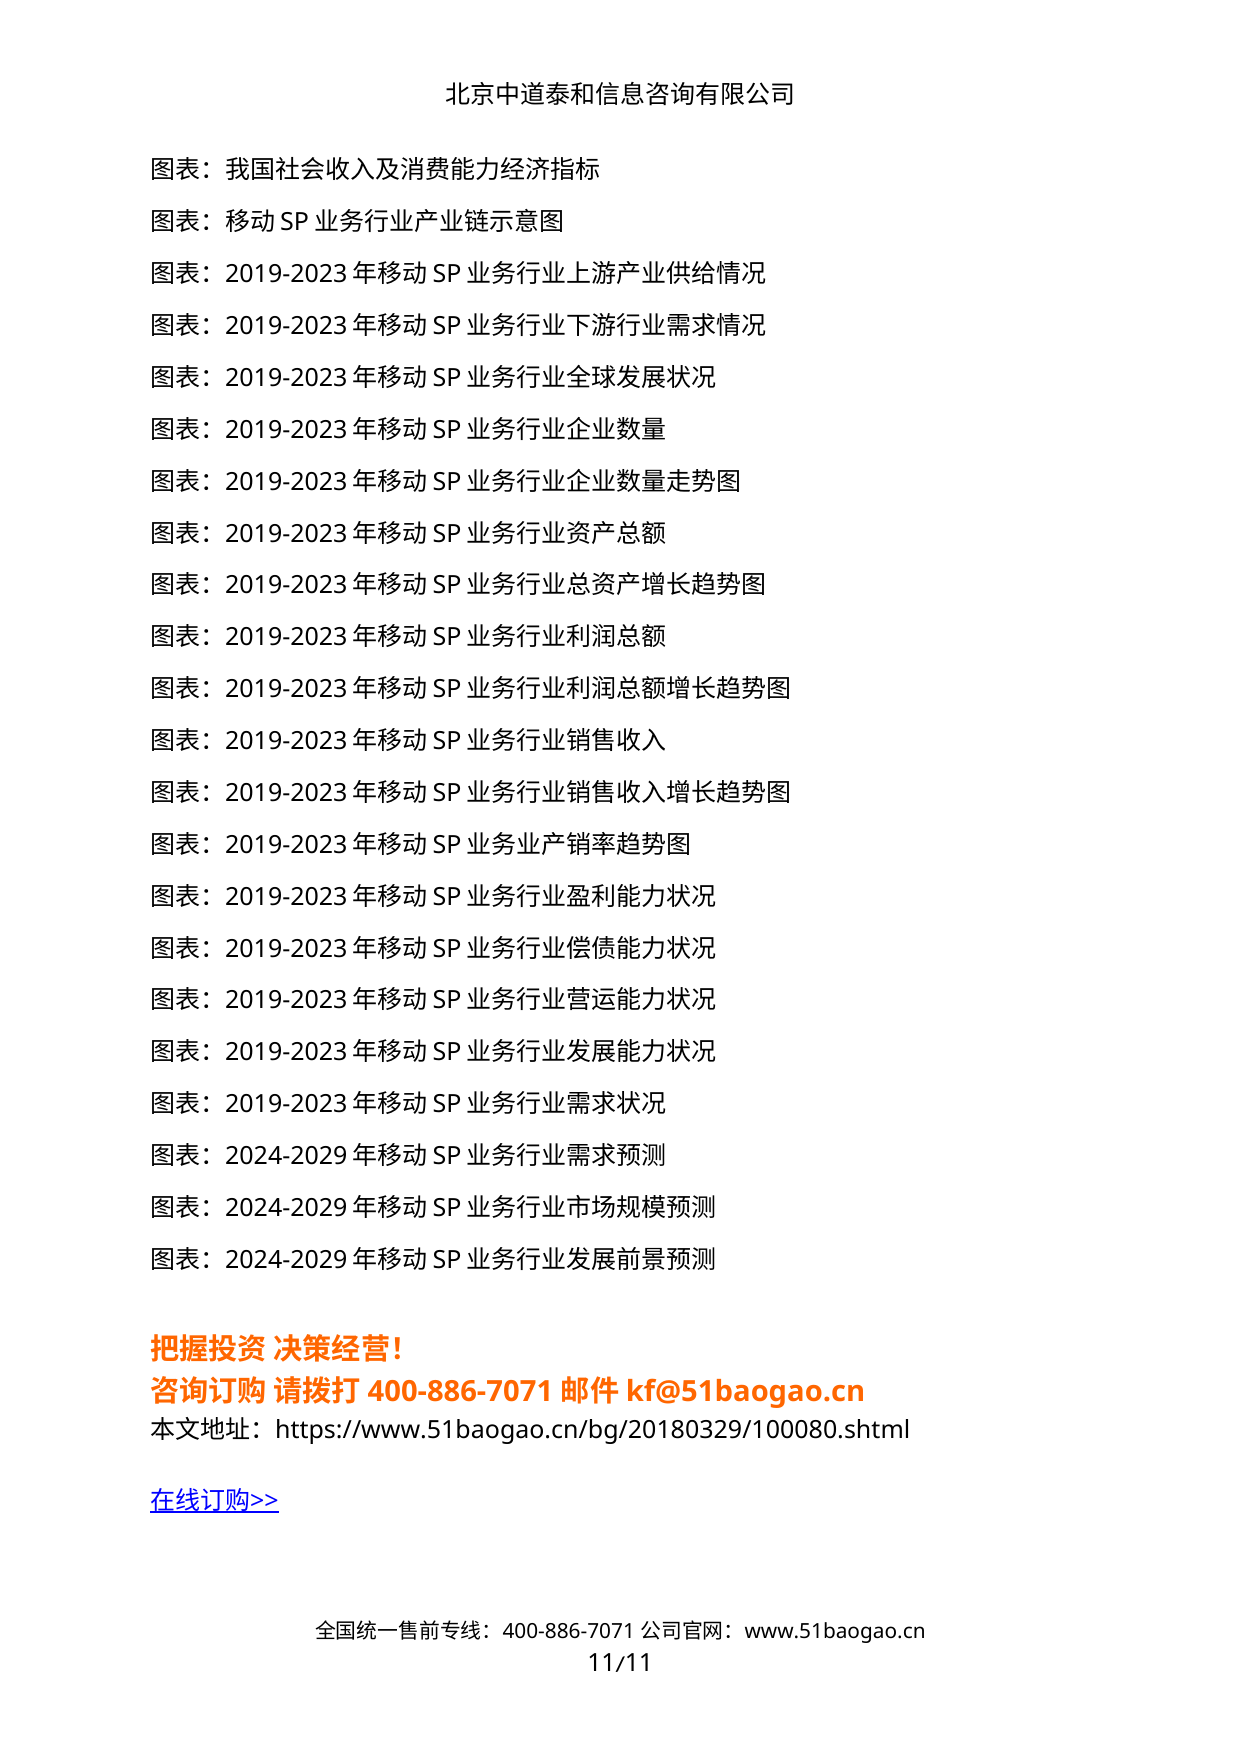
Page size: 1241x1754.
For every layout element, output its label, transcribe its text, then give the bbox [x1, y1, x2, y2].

text 图表：2019-2023年移动SP业务行业销售收入 [150, 721, 1090, 757]
text 图表：2019-2023年移动SP业务行业上游产业供给情况 [150, 254, 1090, 290]
text 图表：2024-2029年移动SP业务行业需求预测 [150, 1136, 1090, 1172]
text 图表：2019-2023年移动SP业务行业偿债能力状况 [150, 928, 1090, 964]
text 图表：我国社会收入及消费能力经济指标 [150, 150, 1090, 186]
text 图表：2019-2023年移动SP业务行业营运能力状况 [150, 980, 1090, 1016]
text 图表：2019-2023年移动SP业务行业总资产增长趋势图 [150, 565, 1090, 601]
text 图表：2019-2023年移动SP业务行业发展能力状况 [150, 1032, 1090, 1068]
text 图表：移动SP业务行业产业链示意图 [150, 202, 1090, 238]
text 图表：2019-2023年移动SP业务行业下游行业需求情况 [150, 306, 1090, 342]
text 图表：2019-2023年移动SP业务行业企业数量 [150, 409, 1090, 446]
text 图表：2019-2023年移动SP业务行业利润总额增长趋势图 [150, 669, 1090, 705]
text 图表：2019-2023年移动SP业务业产销率趋势图 [150, 824, 1090, 861]
text 图表：2024-2029年移动SP业务行业发展前景预测 [150, 1239, 1090, 1276]
text 图表：2019-2023年移动SP业务行业利润总额 [150, 617, 1090, 653]
text 图表：2019-2023年移动SP业务行业销售收入增长趋势图 [150, 772, 1090, 809]
text 把握投资 决策经营！咨询订购 请拨打 400-886-7071 邮件 kf@51baogao.cn本文地址：https://www.51baogao.cn/bg/20180329/100080.shtml [150, 1291, 1090, 1446]
text 图表：2019-2023年移动SP业务行业盈利能力状况 [150, 876, 1090, 912]
text 图表：2024-2029年移动SP业务行业市场规模预测 [150, 1187, 1090, 1224]
text 图表：2019-2023年移动SP业务行业企业数量走势图 [150, 461, 1090, 497]
text 图表：2019-2023年移动SP业务行业全球发展状况 [150, 357, 1090, 394]
text 在线订购>> [150, 1446, 1090, 1517]
text 图表：2019-2023年移动SP业务行业资产总额 [150, 513, 1090, 549]
text 图表：2019-2023年移动SP业务行业需求状况 [150, 1084, 1090, 1120]
